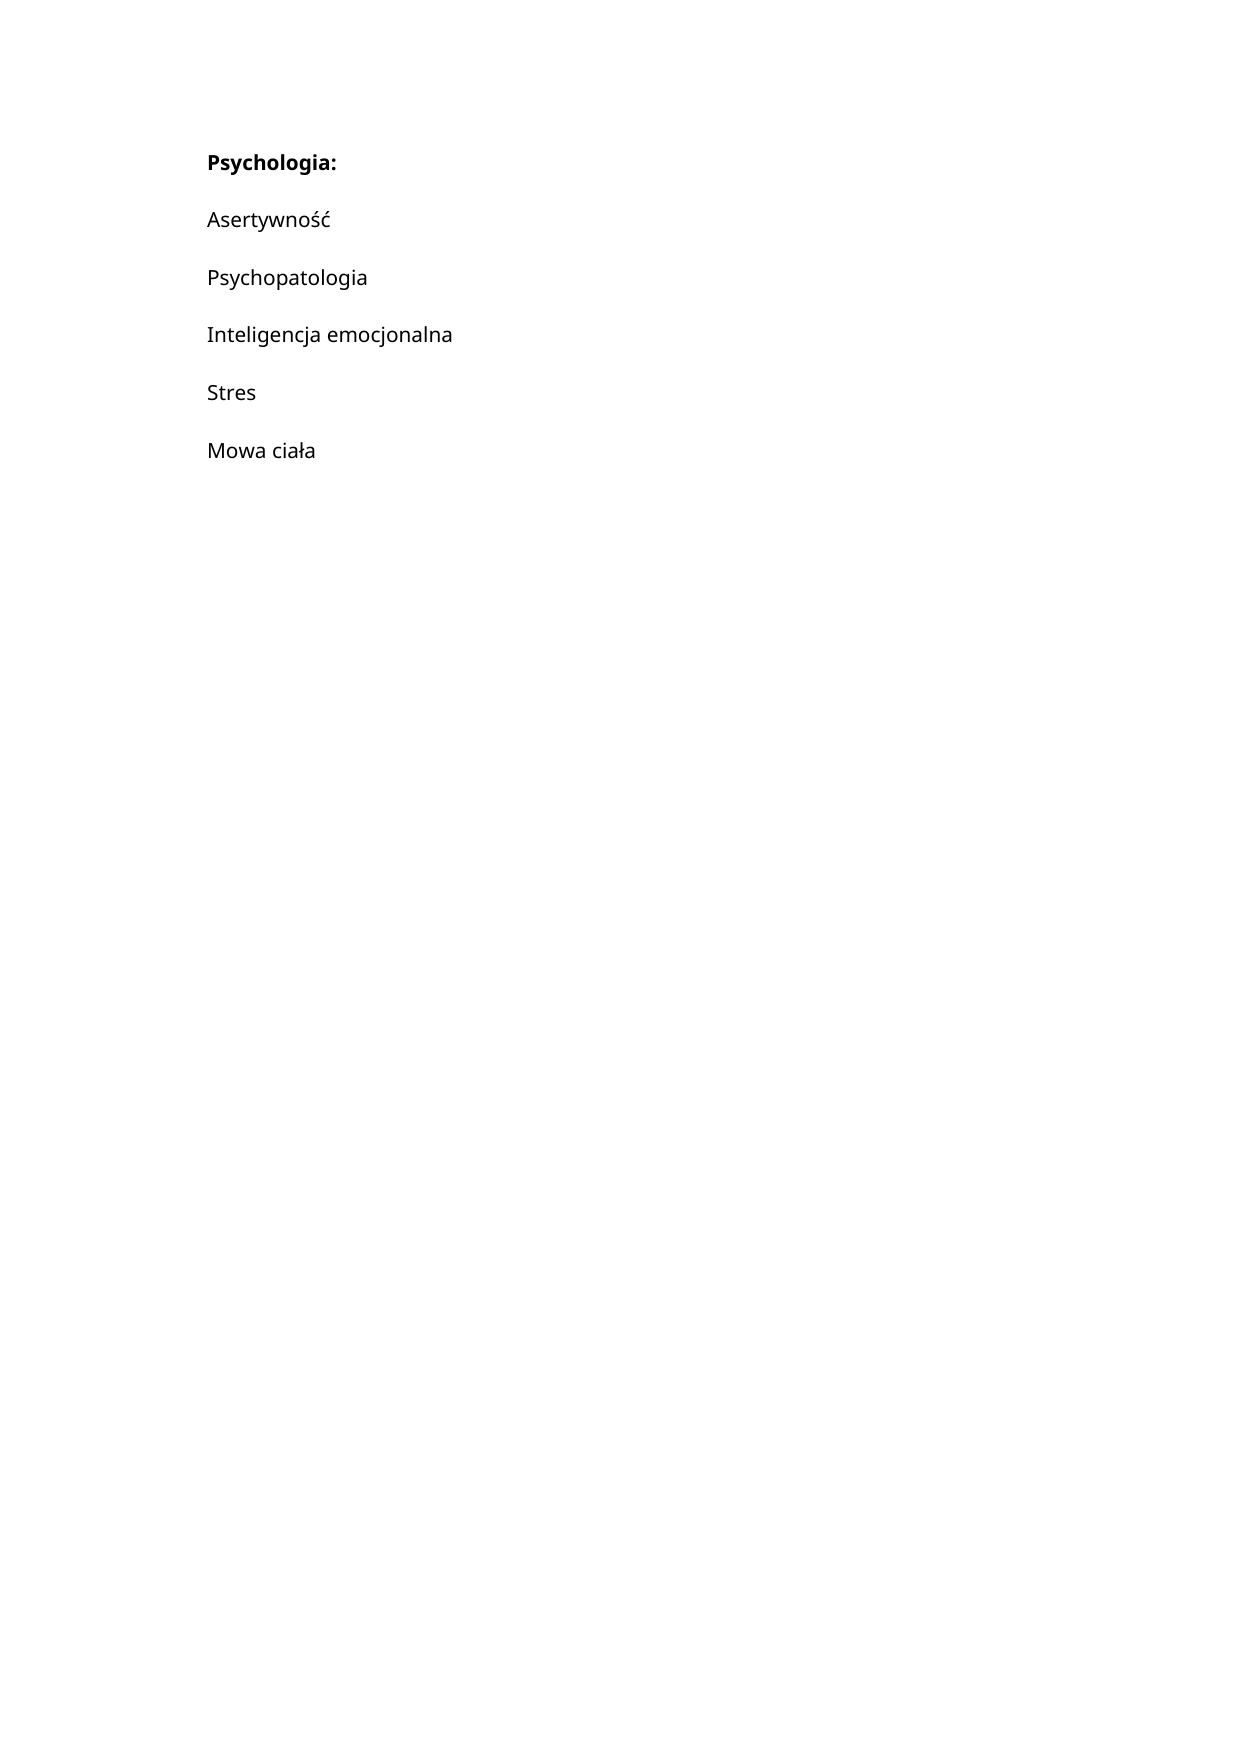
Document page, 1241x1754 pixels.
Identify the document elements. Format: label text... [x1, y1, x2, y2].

text Inteligencja emocjonalna [207, 321, 1092, 349]
text Stres [207, 378, 1092, 407]
text Psychologia: [207, 148, 1092, 176]
text Psychopatologia [207, 263, 1092, 291]
text Mowa ciała [207, 436, 1092, 464]
text Asertywność [207, 205, 1092, 234]
